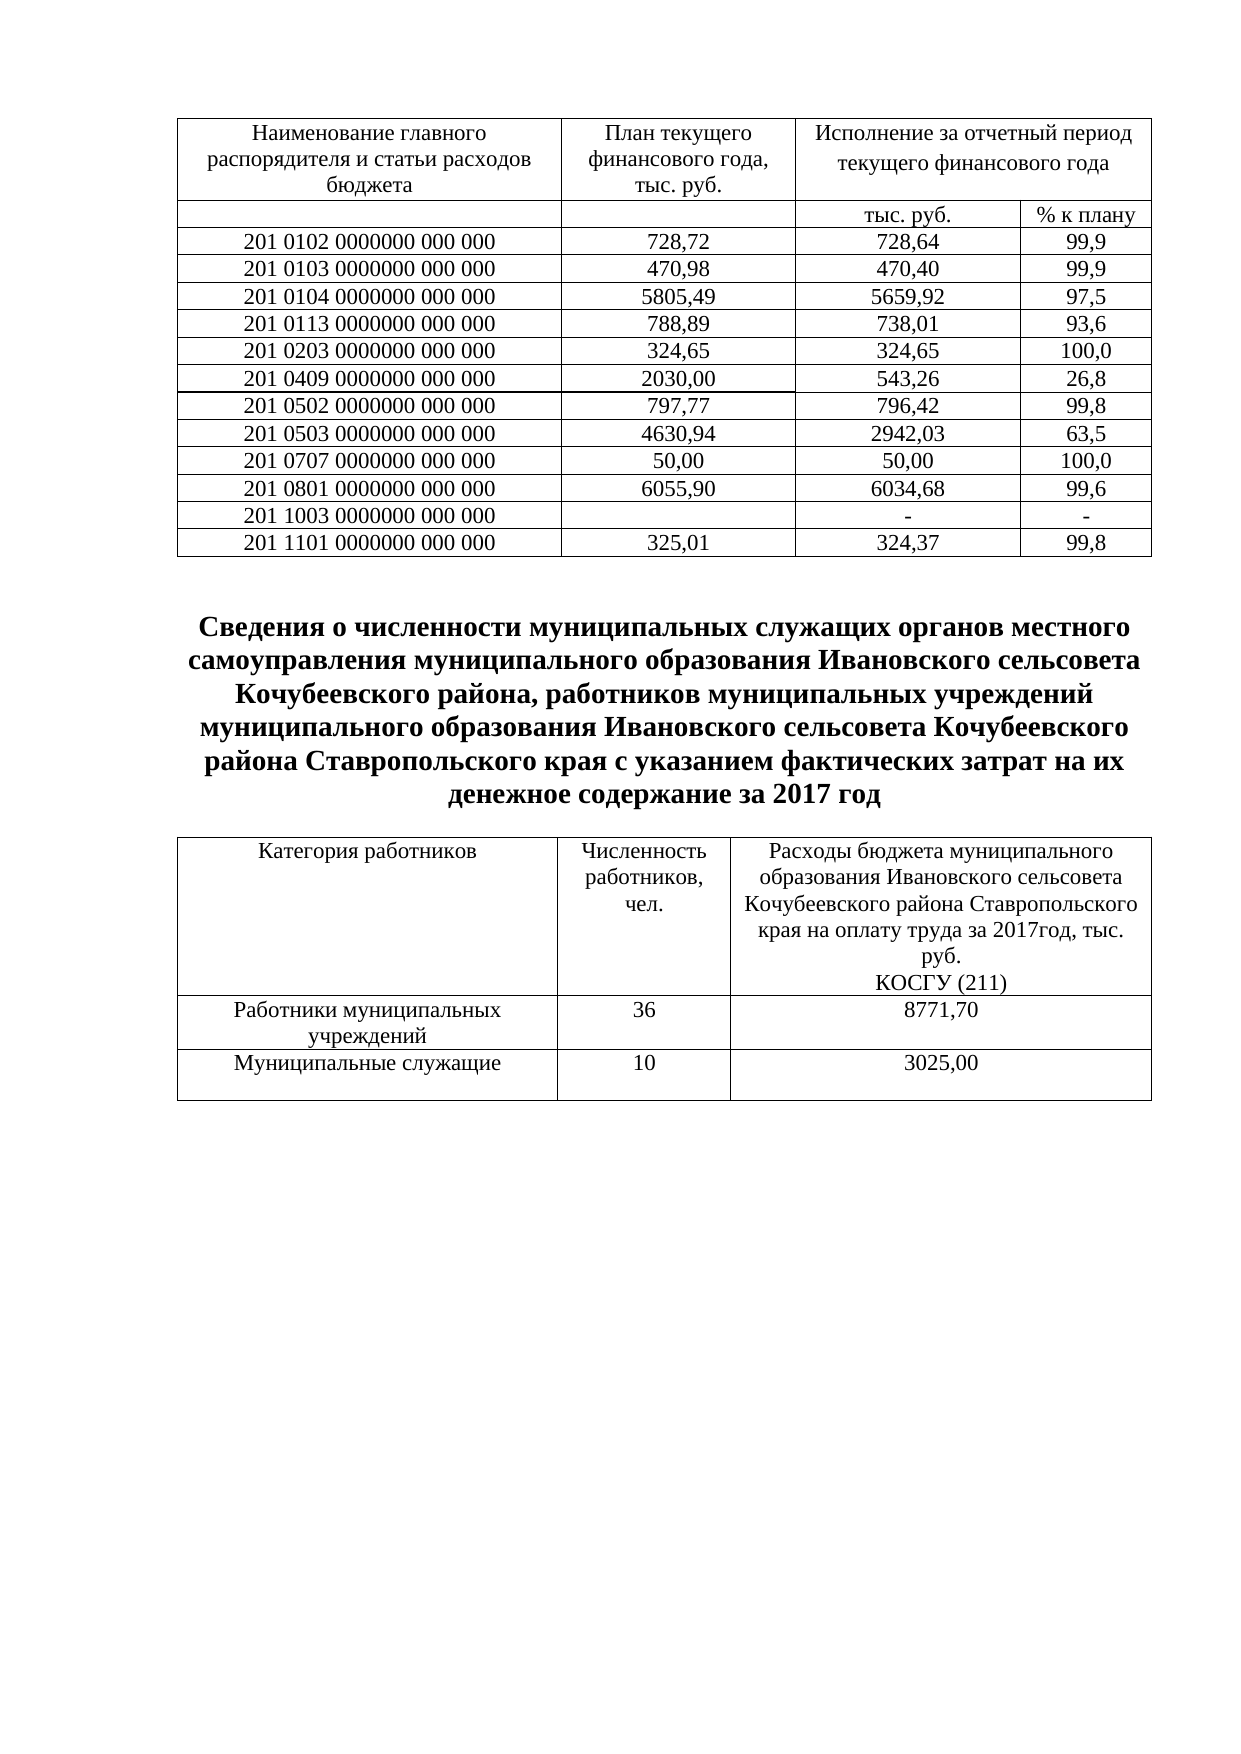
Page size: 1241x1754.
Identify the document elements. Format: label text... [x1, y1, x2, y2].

table_cell 2030,00 [562, 365, 795, 391]
table_cell 470,98 [562, 255, 795, 282]
table_cell 5805,49 [562, 283, 795, 309]
table_cell 10 [558, 1050, 730, 1100]
table_cell 5659,92 [796, 283, 1020, 309]
table_cell 99,8 [1021, 529, 1151, 556]
table_cell 470,40 [796, 255, 1020, 282]
table_cell 99,6 [1021, 475, 1151, 501]
table_cell 201 0502 0000000 000 000 [178, 393, 561, 419]
table_header Расходы бюджета муниципального образования Ивановского сельсовета Кочубеевского района Ставропольского края на оплату труда за 2017год, тыс. руб. КОСГУ (211) [731, 838, 1151, 995]
table_cell 738,01 [796, 310, 1020, 337]
table_header Исполнение за отчетный период текущего финансового года [796, 119, 1151, 199]
table_cell 36 [558, 996, 730, 1048]
table_cell 100,0 [1021, 447, 1151, 473]
table_cell 99,9 [1021, 255, 1151, 282]
table_cell 324,65 [562, 338, 795, 364]
table_cell 201 1003 0000000 000 000 [178, 502, 561, 528]
table_cell 6055,90 [562, 475, 795, 501]
table_cell 99,9 [1021, 228, 1151, 254]
table_cell 99,8 [1021, 393, 1151, 419]
table_cell 50,00 [796, 447, 1020, 473]
text Сведения о численности муниципальных служащих органов местного самоуправления муниципального образования Ивановского сельсовета Кочубеевского района, работников муниципальных учреждений муниципального образования Ивановского сельсовета Кочубеевского района Ставропольского края с указанием фактических затрат на их денежное содержание за 2017 год [177, 609, 1152, 810]
table_header Категория работников [178, 838, 557, 995]
table_cell 201 0104 0000000 000 000 [178, 283, 561, 309]
table_cell 26,8 [1021, 365, 1151, 391]
table_cell 201 1101 0000000 000 000 [178, 529, 561, 556]
table_cell 201 0801 0000000 000 000 [178, 475, 561, 501]
table_cell тыс. руб. [796, 201, 1020, 227]
table_cell 6034,68 [796, 475, 1020, 501]
table_cell 93,6 [1021, 310, 1151, 337]
table_header План текущего финансового года, тыс. руб. [562, 119, 795, 199]
table_cell [178, 201, 561, 227]
table_cell 63,5 [1021, 420, 1151, 446]
table_cell 2942,03 [796, 420, 1020, 446]
table_cell Работники муниципальных учреждений [178, 996, 557, 1048]
table_cell - [1021, 502, 1151, 528]
table_cell 201 0707 0000000 000 000 [178, 447, 561, 473]
table_cell 3025,00 [731, 1050, 1151, 1100]
table_cell 8771,70 [731, 996, 1151, 1048]
table_cell 796,42 [796, 393, 1020, 419]
table_cell 543,26 [796, 365, 1020, 391]
table_cell 325,01 [562, 529, 795, 556]
table_cell 728,64 [796, 228, 1020, 254]
table_cell 788,89 [562, 310, 795, 337]
table_cell 4630,94 [562, 420, 795, 446]
table_cell 797,77 [562, 393, 795, 419]
table_cell 728,72 [562, 228, 795, 254]
table_cell 201 0203 0000000 000 000 [178, 338, 561, 364]
table_header Численность работников, чел. [558, 838, 730, 995]
table_header Наименование главного распорядителя и статьи расходов бюджета [178, 119, 561, 199]
table_cell [562, 502, 795, 528]
table_cell 97,5 [1021, 283, 1151, 309]
table_cell 50,00 [562, 447, 795, 473]
table_cell 324,37 [796, 529, 1020, 556]
table_cell 201 0103 0000000 000 000 [178, 255, 561, 282]
table_cell 201 0113 0000000 000 000 [178, 310, 561, 337]
table_cell 201 0503 0000000 000 000 [178, 420, 561, 446]
table_cell 201 0409 0000000 000 000 [178, 365, 561, 391]
table_cell 201 0102 0000000 000 000 [178, 228, 561, 254]
table_cell % к плану [1021, 201, 1151, 227]
table_cell - [796, 502, 1020, 528]
table_cell 324,65 [796, 338, 1020, 364]
table_cell Муниципальные служащие [178, 1050, 557, 1100]
table_cell 100,0 [1021, 338, 1151, 364]
table_cell [562, 201, 795, 227]
